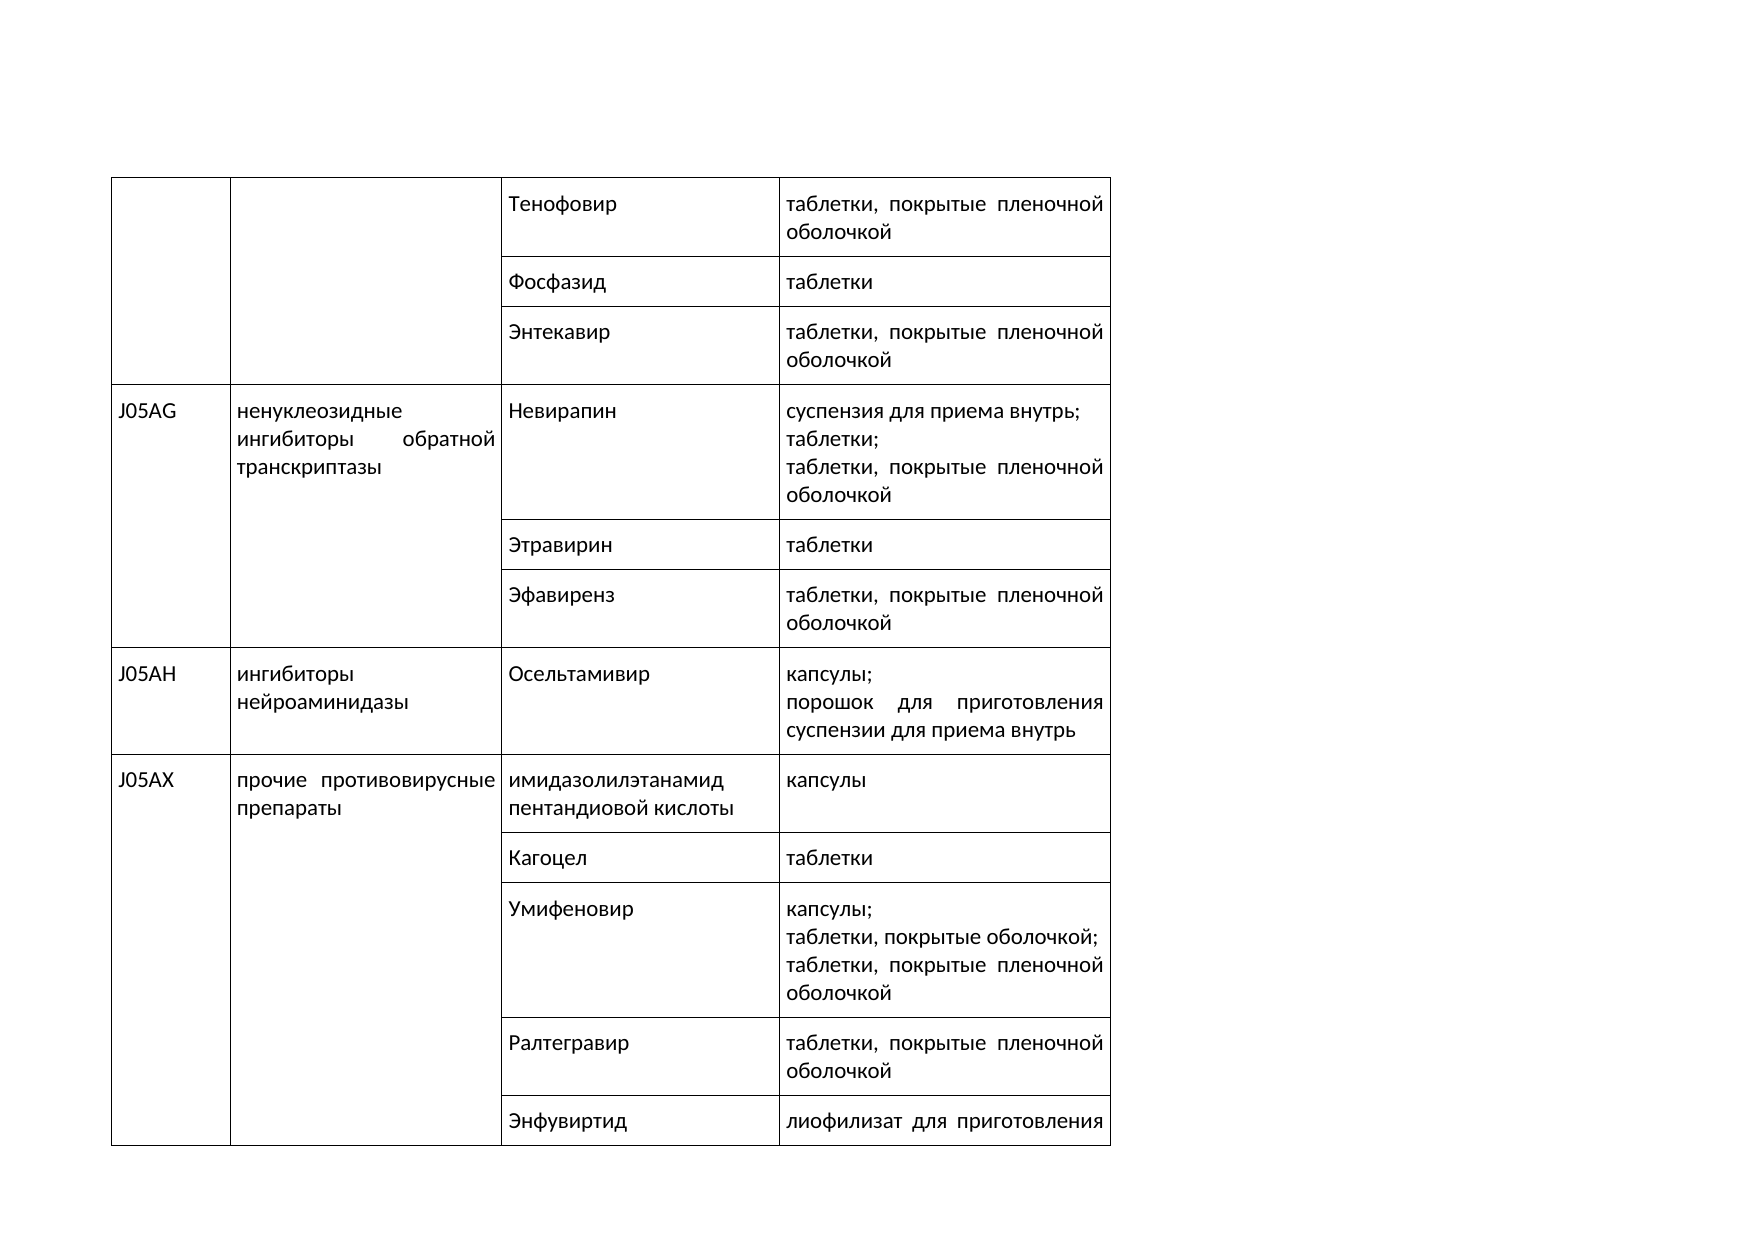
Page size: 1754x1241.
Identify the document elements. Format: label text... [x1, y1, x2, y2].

table_cell Этравирин [502, 520, 779, 569]
table_cell капсулы; таблетки, покрытые оболочкой; таблетки, покрытые пленочной оболочкой [780, 883, 1110, 1017]
table_cell капсулы [780, 755, 1110, 832]
table_cell таблетки, покрытые пленочной оболочкой [780, 307, 1110, 384]
table_cell Энфувиртид [502, 1096, 779, 1145]
table_cell Кагоцел [502, 833, 779, 882]
table_cell таблетки [780, 257, 1110, 306]
table_cell Эфавиренз [502, 570, 779, 647]
table_cell Умифеновир [502, 883, 779, 1017]
table_cell Энтекавир [502, 307, 779, 384]
table_cell Фосфазид [502, 257, 779, 306]
table_cell таблетки [780, 833, 1110, 882]
table_cell Осельтамивир [502, 648, 779, 753]
table_cell капсулы; порошок для приготовления суспензии для приема внутрь [780, 648, 1110, 753]
table_cell суспензия для приема внутрь; таблетки; таблетки, покрытые пленочной оболочкой [780, 385, 1110, 518]
table_cell таблетки, покрытые пленочной оболочкой [780, 1018, 1110, 1095]
table_cell таблетки, покрытые пленочной оболочкой [780, 570, 1110, 647]
table_cell имидазолилэтанамид пентандиовой кислоты [502, 755, 779, 832]
table_cell прочие противовирусные препараты [231, 755, 501, 1145]
table_cell Невирапин [502, 385, 779, 518]
table_cell ингибиторы нейроаминидазы [231, 648, 501, 753]
table_cell J05AH [112, 648, 230, 753]
table_cell Тенофовир [502, 178, 779, 256]
table_cell Ралтегравир [502, 1018, 779, 1095]
table_cell J05AG [112, 385, 230, 647]
table_cell таблетки [780, 520, 1110, 569]
table_cell ненуклеозидные ингибиторы обратной транскриптазы [231, 385, 501, 647]
table_cell J05AX [112, 755, 230, 1145]
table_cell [780, 1096, 1110, 1145]
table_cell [780, 178, 1110, 256]
